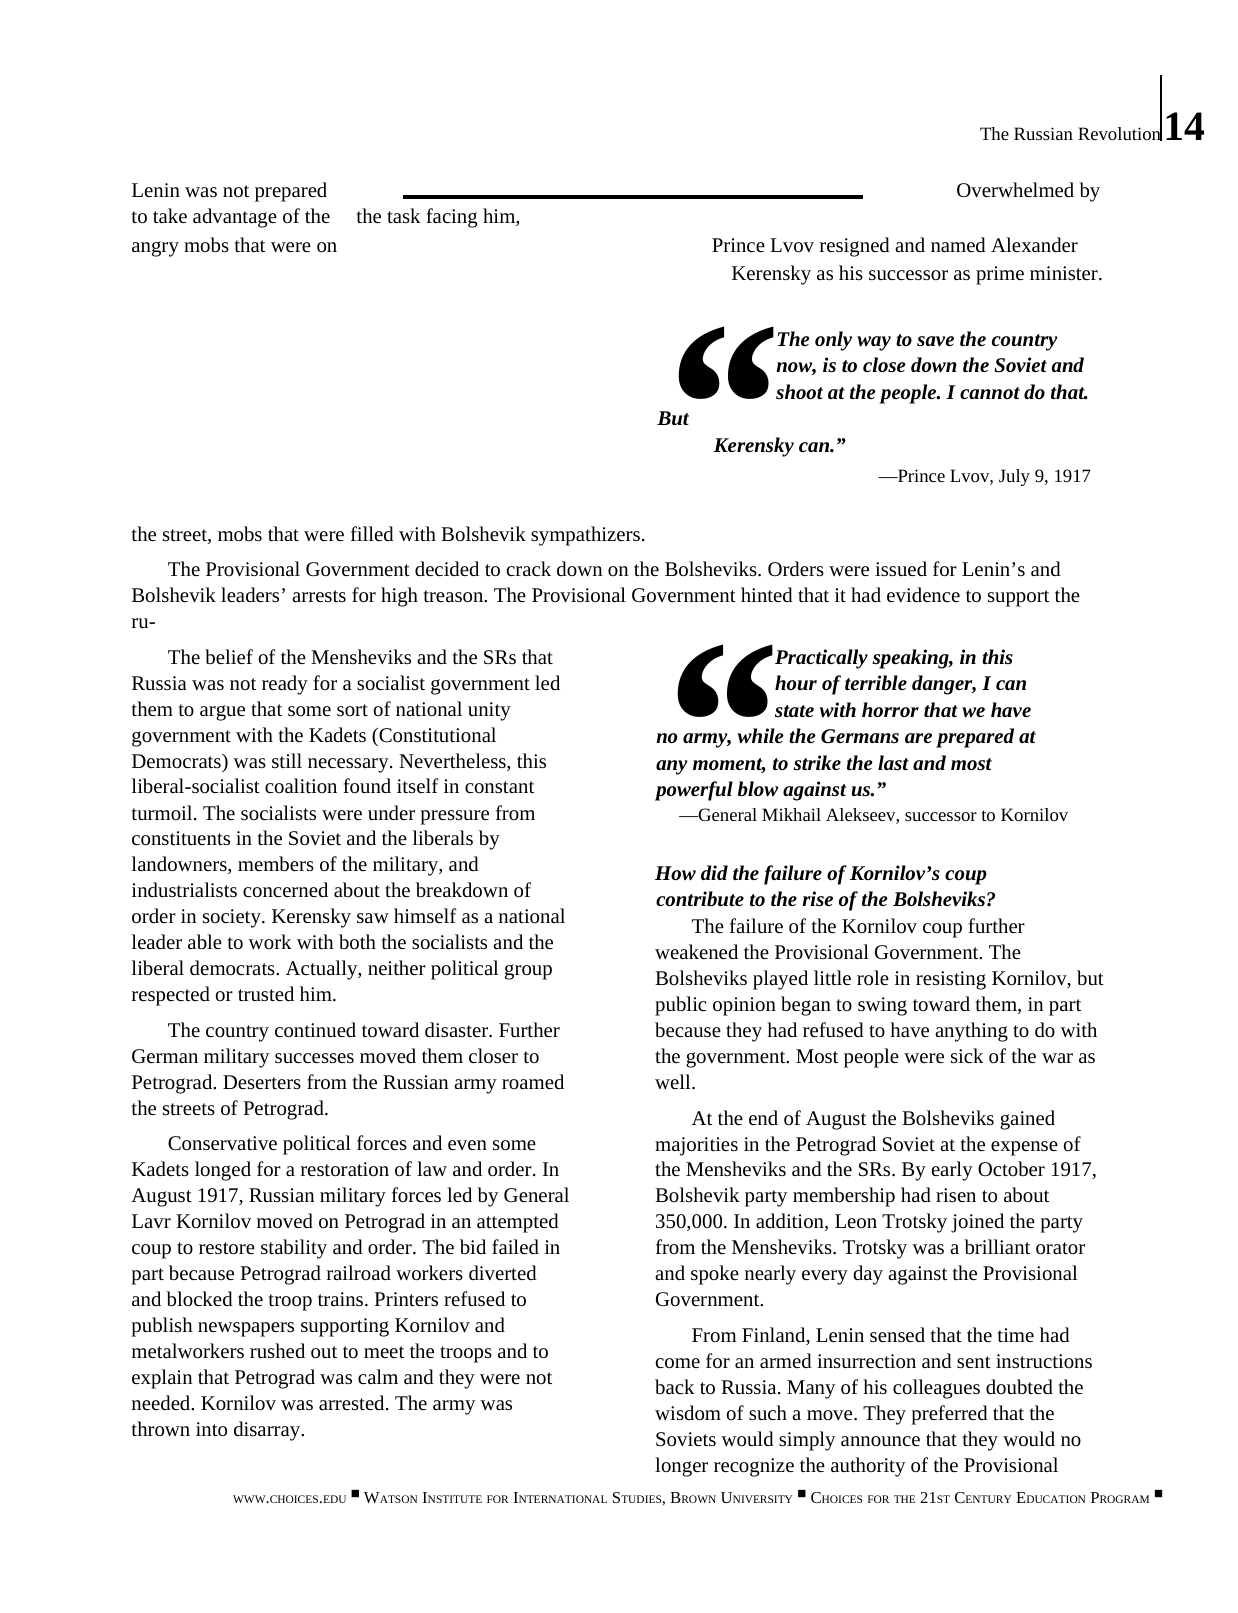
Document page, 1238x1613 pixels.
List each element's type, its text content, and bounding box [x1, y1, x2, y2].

text Conservative political forces and even some Kadets longed for a restoration of law and order. In August 1917, Russian military forces led by General Lavr Kornilov moved on Petrograd in an attempted coup to restore stability and order. The bid failed in part because Petrograd railroad workers diverted and blocked the troop trains. Printers refused to publish newspapers supporting Kornilov and metalworkers rushed out to meet the troops and to explain that Petrograd was calm and they were not needed. Kornilov was arrested. The army was thrown into disarray. [131, 1131, 572, 1441]
text At the end of August the Bolsheviks gained majorities in the Petrograd Soviet at the expense of the Mensheviks and the SRs. By early October 1917, Bolshevik party membership had risen to about 350,000. In addition, Leon Trotsky joined the party from the Mensheviks. Trotsky was a brilliant orator and spoke nearly every day against the Provisional Government. [655, 1106, 1104, 1311]
text The Provisional Government decided to crack down on the Bolsheviks. Orders were issued for Lenin’s and Bolshevik leaders’ arrests for high treason. The Provisional Government hinted that it had evidence to support the ru- [131, 557, 1104, 633]
text angry mobs that were on Prince Lvov resigned and named Alexander [131, 233, 1105, 257]
text How did the failure of Kornilov’s coup contribute to the rise of the Bolsheviks? [655, 861, 1064, 911]
text The only way to save the country now, is to close down the Soviet and shoot at the people. I cannot do that. But [656, 327, 1105, 430]
text Kerensky as his successor as prime minister. [131, 261, 1103, 285]
text —Prince Lvov, July 9, 1917 [131, 465, 1091, 486]
text The failure of the Kornilov coup further weakened the Provisional Government. The Bolsheviks played little role in resisting Kornilov, but public opinion began to swing toward them, in part because they had refused to have anything to do with the government. Most people were sick of the war as well. [655, 914, 1104, 1094]
text —General Mikhail Alekseev, successor to Kornilov [655, 804, 1068, 826]
text the street, mobs that were filled with Bolshevik sympathizers. [131, 521, 1104, 546]
text Kerensky can.” [456, 433, 1105, 457]
text Practically speaking, in this hour of terrible danger, I can state with horror that we have no army, while the Germans are prepared at any moment, to strike the last and most powerful blow against us.” [655, 645, 1043, 801]
text The belief of the Mensheviks and the SRs that Russia was not ready for a socialist government led them to argue that some sort of national unity government with the Kadets (Constitutional Democrats) was still necessary. Nevertheless, this liberal-socialist coalition found itself in constant turmoil. The socialists were under pressure from constituents in the Soviet and the liberals by landowners, members of the military, and industrialists concerned about the breakdown of order in society. Kerensky saw himself as a national leader able to work with both the socialists and the liberal democrats. Actually, neither political group respected or trusted him. [131, 645, 580, 1006]
text Lenin was not prepared Overwhelmed by to take advantage of the the task facing him, [131, 178, 1104, 228]
text The country continued toward disaster. Further German military successes moved them closer to Petrograd. Deserters from the Russian army roamed the streets of Petrograd. [131, 1018, 580, 1119]
